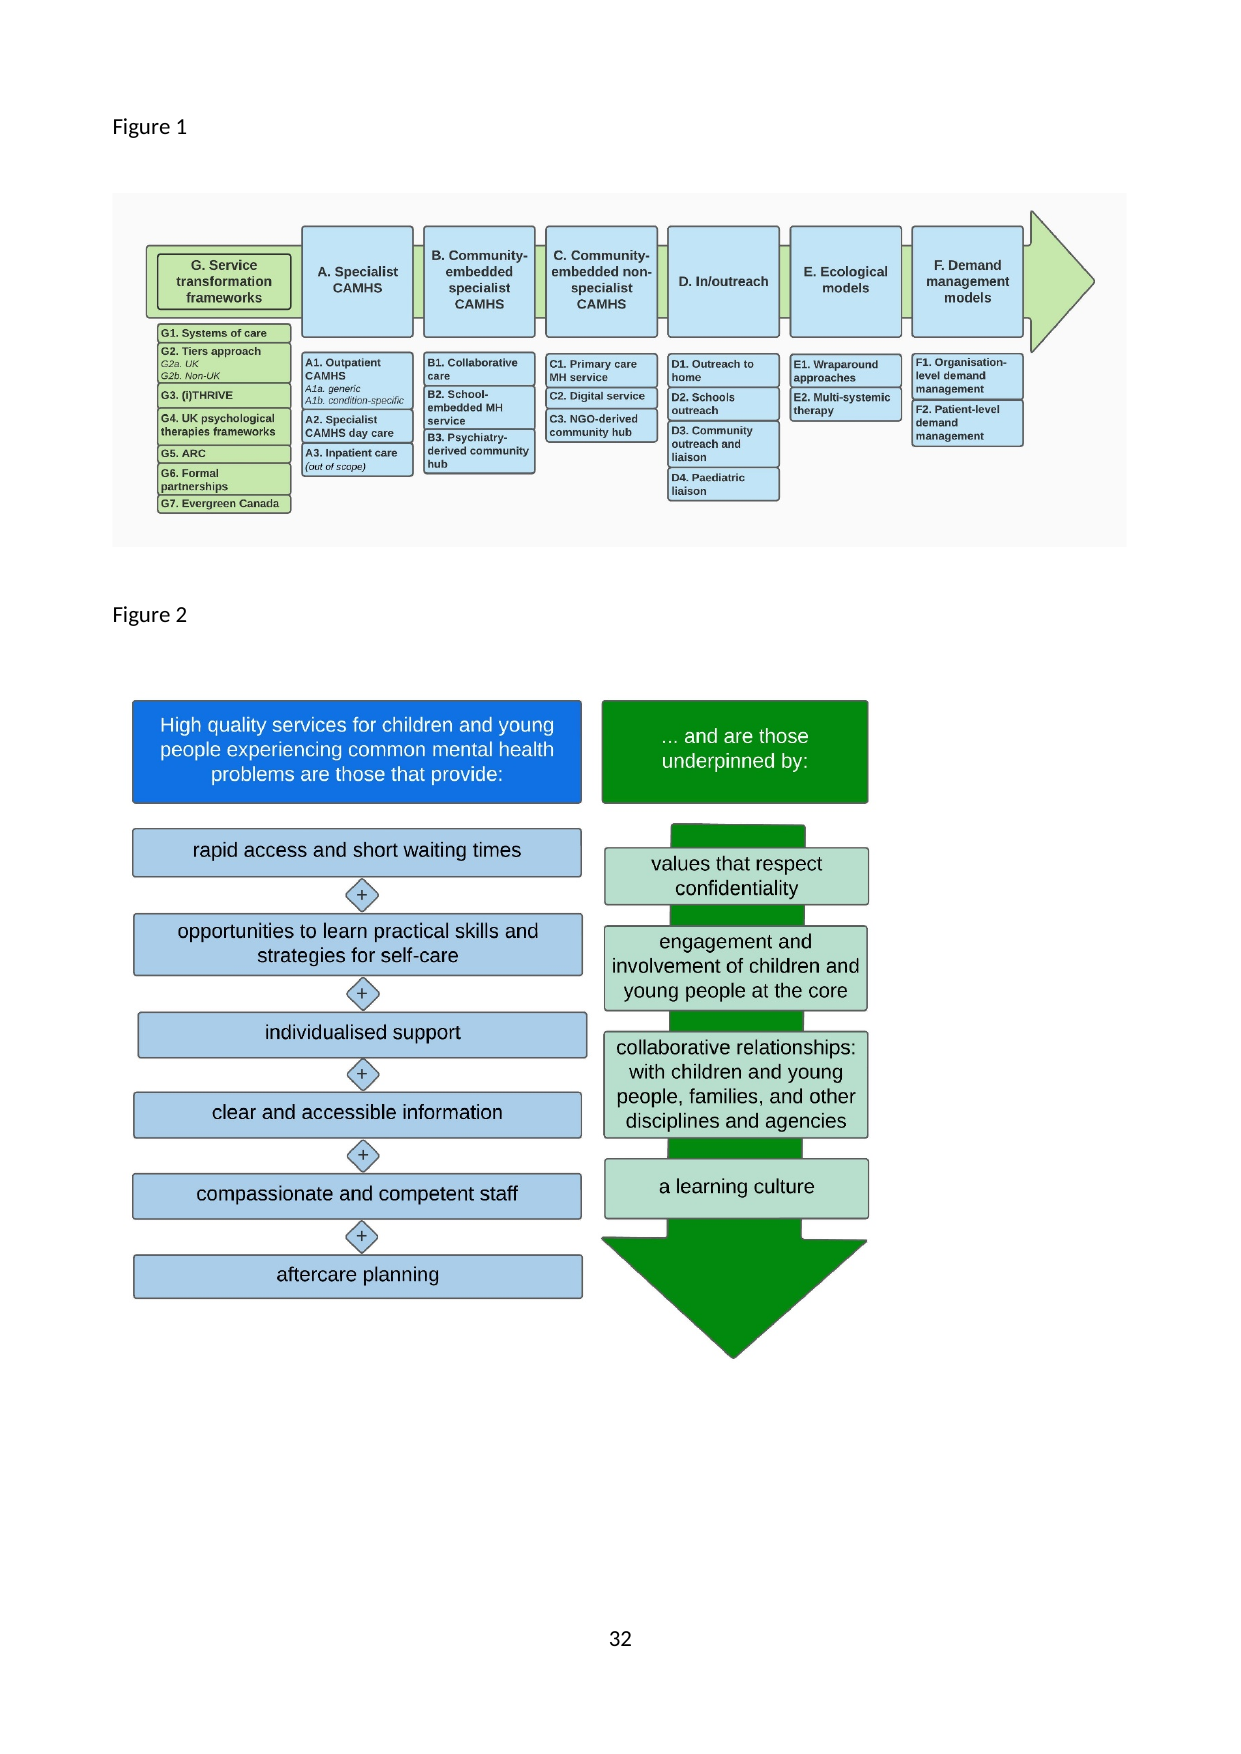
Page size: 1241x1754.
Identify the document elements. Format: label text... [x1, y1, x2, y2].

text Figure 2 [112, 600, 1128, 628]
text Figure 1 [112, 112, 1128, 140]
picture [112, 681, 892, 1381]
picture [112, 193, 1127, 547]
